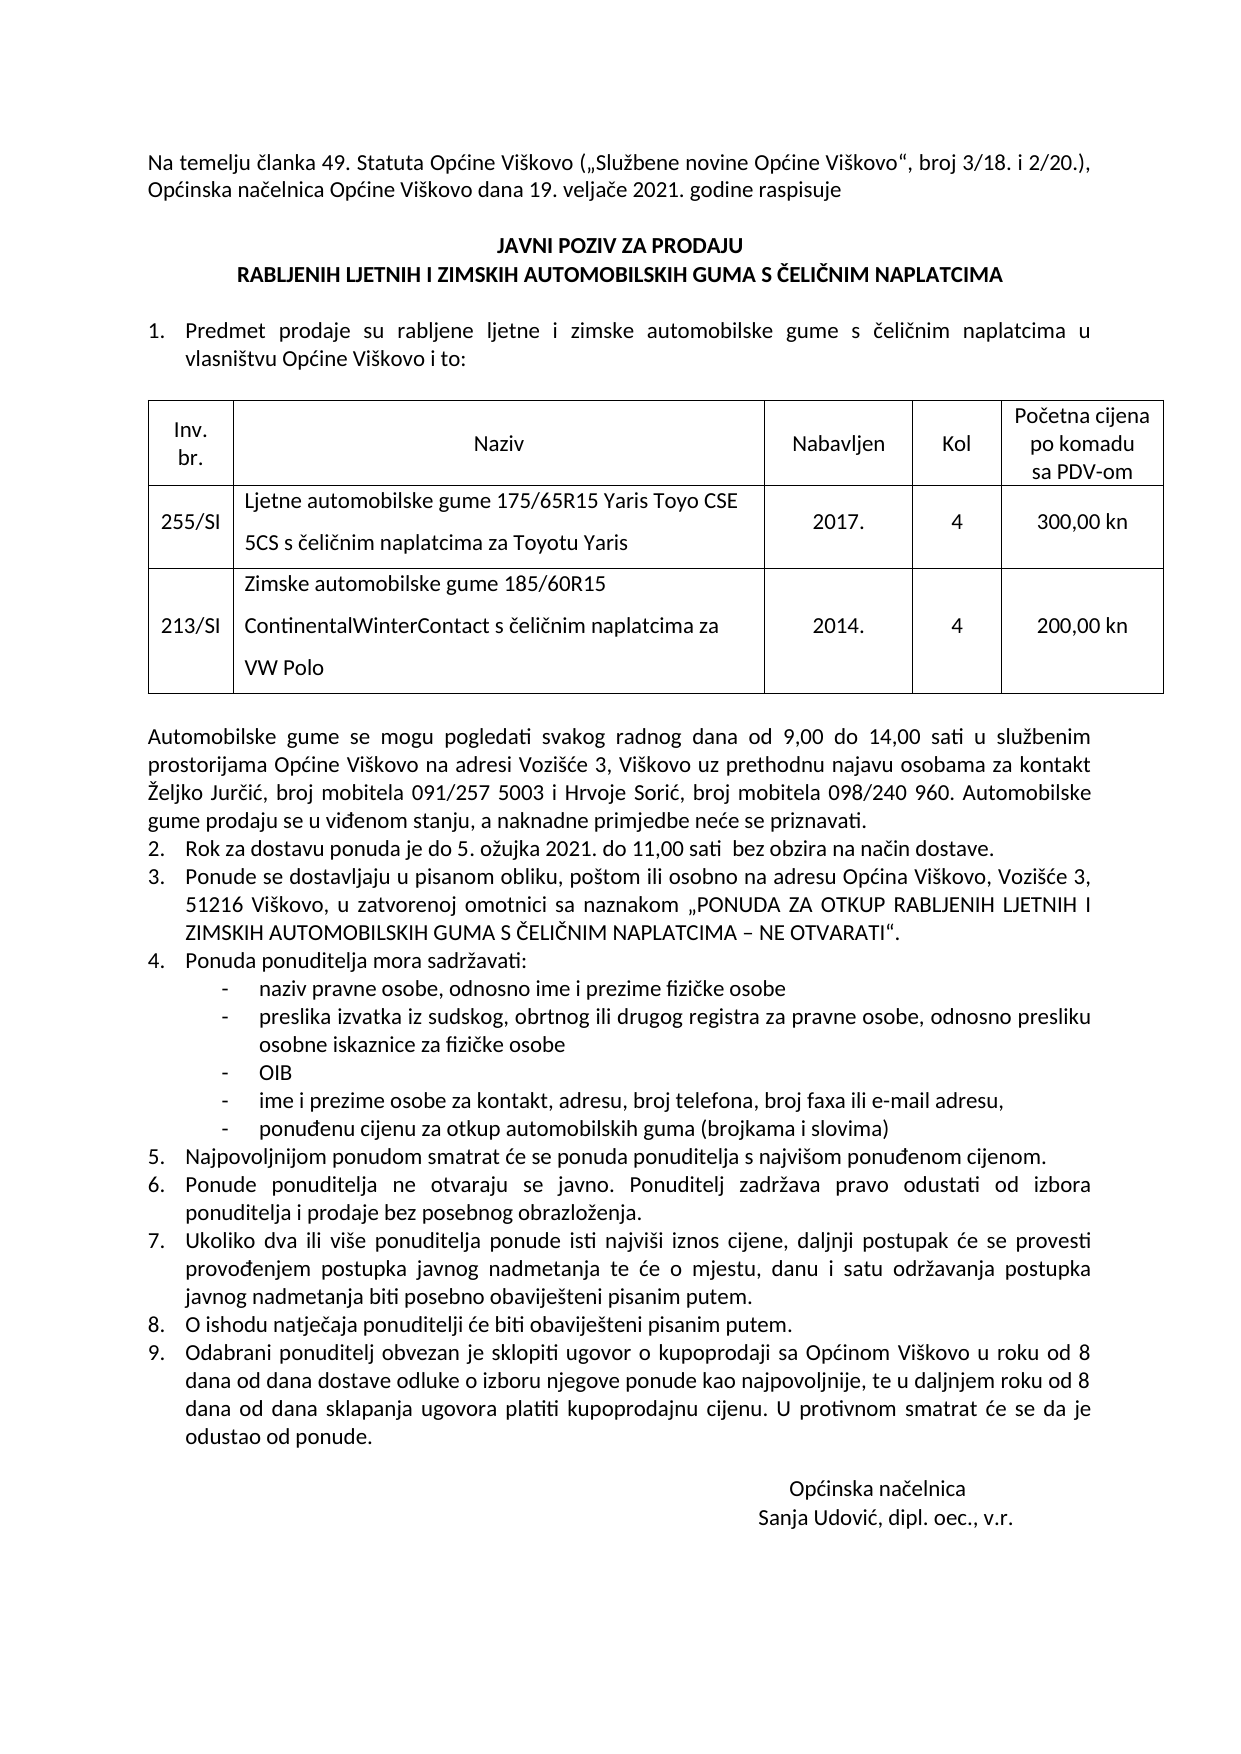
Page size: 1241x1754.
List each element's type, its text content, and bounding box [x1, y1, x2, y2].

list Odabrani ponuditelj obvezan je sklopiti ugovor o kupoprodaji sa Općinom Viškovo u roku od 8 dana od dana dostave odluke o izboru njegove ponude kao najpovoljnije, te u daljnjem roku od 8 dana od dana sklapanja ugovora platiti kupoprodajnu cijenu. U protivnom smatrat će se da je odustao od ponude. [148, 1338, 1093, 1451]
list preslika izvatka iz sudskog, obrtnog ili drugog registra za pravne osobe, odnosno presliku osobne iskaznice za fizičke osobe [221, 1002, 1093, 1058]
table_cell 2017. [765, 486, 912, 568]
table_cell 4 [913, 486, 1001, 568]
table_cell 4 [913, 569, 1001, 693]
table_cell 200,00 kn [1002, 569, 1163, 693]
list Rok za dostavu ponuda je do 5. ožujka 2021. do 11,00 sati bez obzira na način dostave. [148, 834, 1093, 862]
table_cell 2014. [765, 569, 912, 693]
list Predmet prodaje su rabljene ljetne i zimske automobilske gume s čeličnim naplatcima u vlasništvu Općine Viškovo i to: [148, 316, 1093, 372]
list ime i prezime osobe za kontakt, adresu, broj telefona, broj faxa ili e-mail adresu, [221, 1086, 1093, 1114]
list O ishodu natječaja ponuditelji će biti obaviješteni pisanim putem. [148, 1310, 1093, 1338]
table_header Naziv [234, 401, 764, 485]
table_header Kol [913, 401, 1001, 485]
list OIB [221, 1058, 1093, 1086]
list Najpovoljnijom ponudom smatrat će se ponuda ponuditelja s najvišom ponuđenom cijenom. [148, 1142, 1093, 1170]
list Ponuda ponuditelja mora sadržavati: [148, 946, 1093, 974]
text Automobilske gume se mogu pogledati svakog radnog dana od 9,00 do 14,00 sati u službenim prostorijama Općine Viškovo na adresi Vozišće 3, Viškovo uz prethodnu najavu osobama za kontakt Željko Jurčić, broj mobitela 091/257 5003 i Hrvoje Sorić, broj mobitela 098/240 960. Automobilske gume prodaju se u viđenom stanju, a naknadne primjedbe neće se priznavati. [148, 722, 1093, 834]
table_header Početna cijena po komadu sa PDV-om [1002, 401, 1163, 485]
list ponuđenu cijenu za otkup automobilskih guma (brojkama i slovima) [221, 1114, 1093, 1142]
text Sanja Udović, dipl. oec., v.r. [738, 1503, 1093, 1531]
table_cell 213/SI [149, 569, 233, 693]
table_header Inv. br. [149, 401, 233, 485]
list Ponude ponuditelja ne otvaraju se javno. Ponuditelj zadržava pravo odustati od izbora ponuditelja i prodaje bez posebnog obrazloženja. [148, 1170, 1093, 1226]
list Ukoliko dva ili više ponuditelja ponude isti najviši iznos cijene, daljnji postupak će se provesti provođenjem postupka javnog nadmetanja te će o mjestu, danu i satu održavanja postupka javnog nadmetanja biti posebno obaviješteni pisanim putem. [148, 1226, 1093, 1310]
text Na temelju članka 49. Statuta Općine Viškovo („Službene novine Općine Viškovo“, broj 3/18. i 2/20.), Općinska načelnica Općine Viškovo dana 19. veljače 2021. godine raspisuje [148, 148, 1093, 204]
table_cell 300,00 kn [1002, 486, 1163, 568]
text JAVNI POZIV ZA PRODAJU [148, 232, 1093, 260]
list Ponude se dostavljaju u pisanom obliku, poštom ili osobno na adresu Općina Viškovo, Vozišće 3, 51216 Viškovo, u zatvorenoj omotnici sa naznakom „PONUDA ZA OTKUP RABLJENIH LJETNIH I ZIMSKIH AUTOMOBILSKIH GUMA S ČELIČNIM NAPLATCIMA – NE OTVARATI“. [148, 862, 1093, 946]
table_cell 255/SI [149, 486, 233, 568]
text Općinska načelnica [738, 1474, 1093, 1503]
list naziv pravne osobe, odnosno ime i prezime fizičke osobe [221, 974, 1093, 1002]
text RABLJENIH LJETNIH I ZIMSKIH AUTOMOBILSKIH GUMA S ČELIČNIM NAPLATCIMA [148, 260, 1093, 288]
table_cell Zimske automobilske gume 185/60R15 ContinentalWinterContact s čeličnim naplatcima za VW Polo [234, 569, 764, 693]
table_cell Ljetne automobilske gume 175/65R15 Yaris Toyo CSE 5CS s čeličnim naplatcima za Toyotu Yaris [234, 486, 764, 568]
table_header Nabavljen [765, 401, 912, 485]
